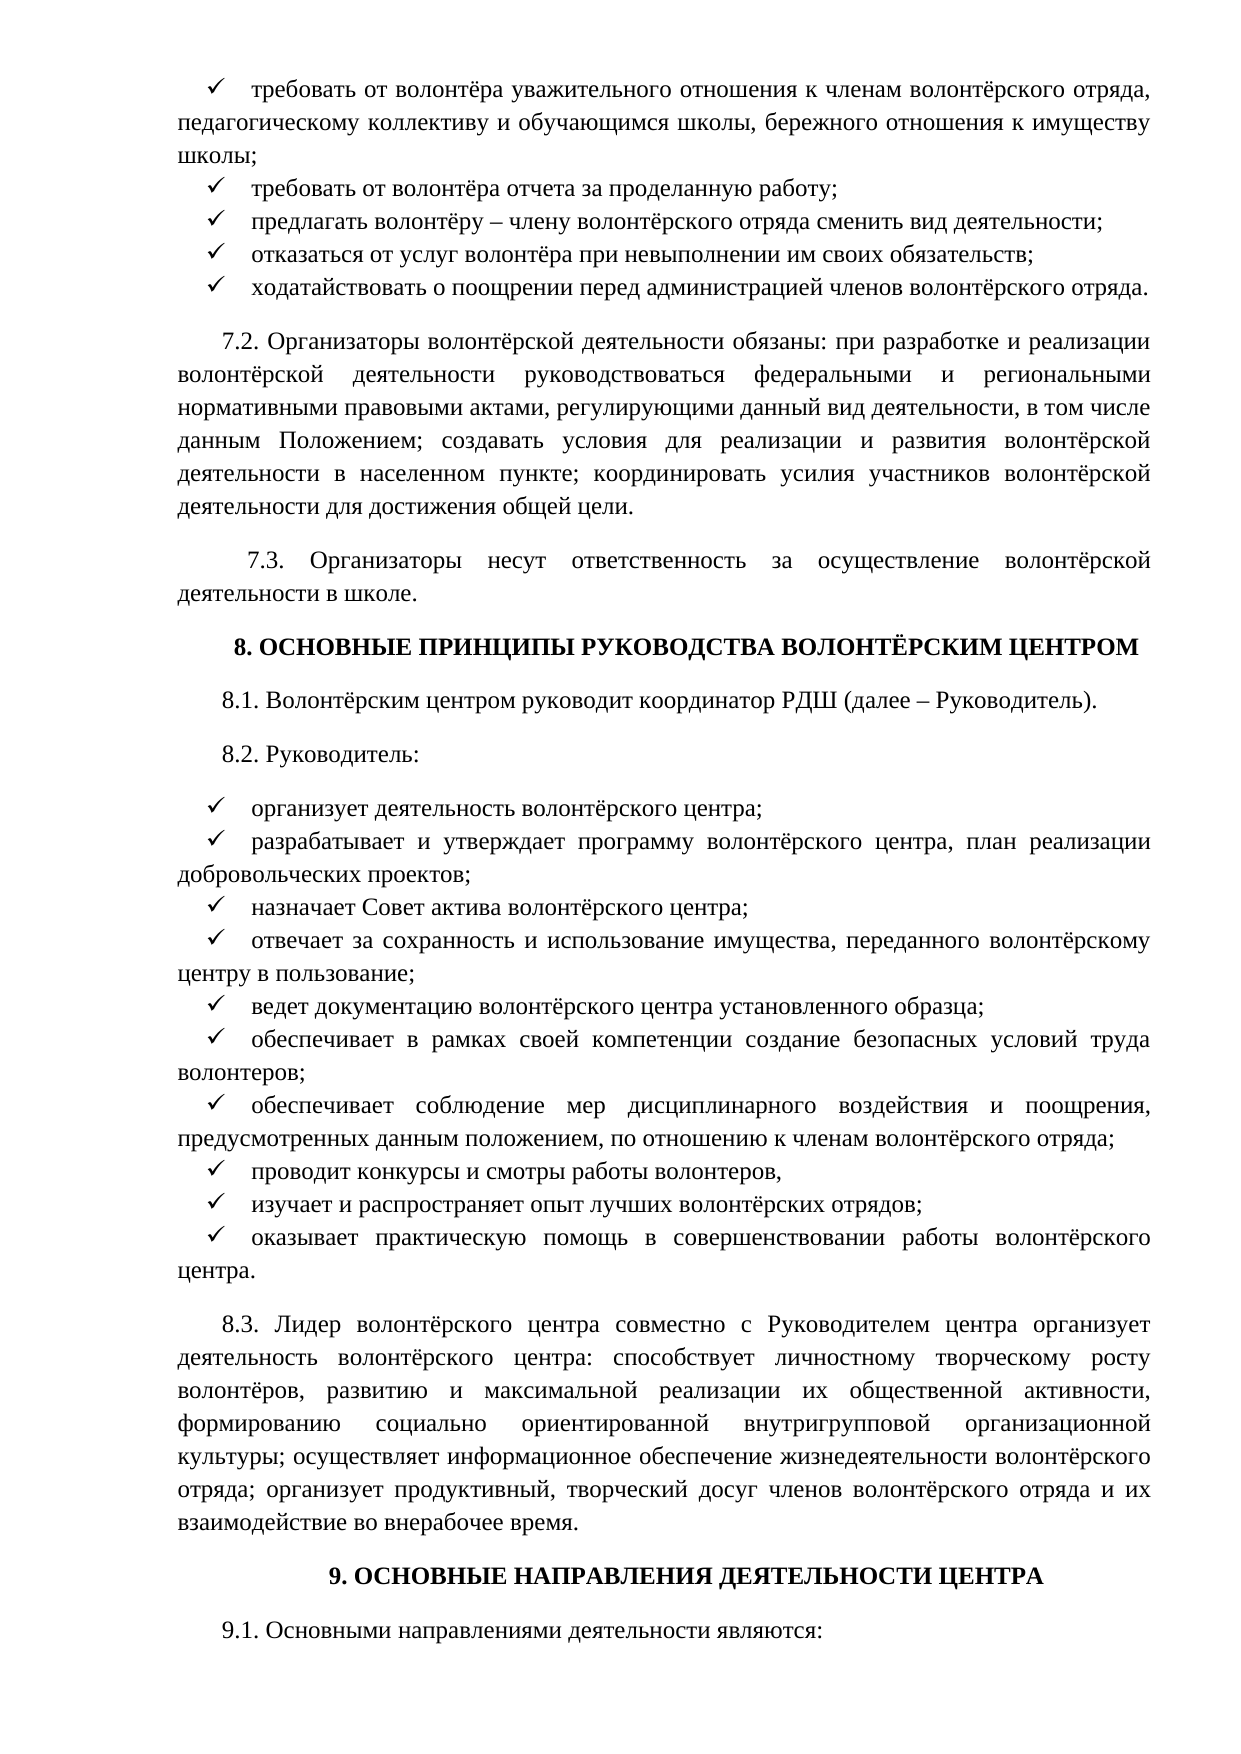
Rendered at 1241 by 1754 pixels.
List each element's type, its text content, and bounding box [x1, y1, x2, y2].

text 7.3. Организаторы несут ответственность за осуществление волонтёрской деятельности в школе. [177, 545, 1152, 607]
text 8.2. Руководитель: [177, 739, 1152, 768]
text 8. ОСНОВНЫЕ ПРИНЦИПЫ РУКОВОДСТВА ВОЛОНТЁРСКИМ ЦЕНТРОМ [177, 632, 1152, 660]
list отказаться от услуг волонтёра при невыполнении им своих обязательств; [177, 239, 1152, 268]
list ведет документацию волонтёрского центра установленного образца; [177, 991, 1152, 1020]
list отвечает за сохранность и использование имущества, переданного волонтёрскому центру в пользование; [177, 925, 1152, 987]
list ходатайствовать о поощрении перед администрацией членов волонтёрского отряда. [177, 272, 1152, 301]
list назначает Совет актива волонтёрского центра; [177, 892, 1152, 921]
list разрабатывает и утверждает программу волонтёрского центра, план реализации добровольческих проектов; [177, 826, 1152, 888]
list оказывает практическую помощь в совершенствовании работы волонтёрского центра. [177, 1222, 1152, 1284]
text 7.2. Организаторы волонтёрской деятельности обязаны: при разработке и реализации волонтёрской деятельности руководствоваться федеральными и региональными нормативными правовыми актами, регулирующими данный вид деятельности, в том числе данным Положением; создавать условия для реализации и развития волонтёрской деятельности в населенном пункте; координировать усилия участников волонтёрской деятельности для достижения общей цели. [177, 326, 1152, 520]
list предлагать волонтёру – члену волонтёрского отряда сменить вид деятельности; [177, 206, 1152, 235]
text 9. ОСНОВНЫЕ НАПРАВЛЕНИЯ ДЕЯТЕЛЬНОСТИ ЦЕНТРА [177, 1561, 1152, 1590]
list обеспечивает соблюдение мер дисциплинарного воздействия и поощрения, предусмотренных данным положением, по отношению к членам волонтёрского отряда; [177, 1090, 1152, 1152]
list обеспечивает в рамках своей компетенции создание безопасных условий труда волонтеров; [177, 1024, 1152, 1086]
text 9.1. Основными направлениями деятельности являются: [177, 1615, 1152, 1644]
list проводит конкурсы и смотры работы волонтеров, [177, 1156, 1152, 1185]
list организует деятельность волонтёрского центра; [177, 793, 1152, 822]
list изучает и распространяет опыт лучших волонтёрских отрядов; [177, 1189, 1152, 1218]
text 8.1. Волонтёрским центром руководит координатор РДШ (далее – Руководитель). [177, 686, 1152, 714]
list требовать от волонтёра уважительного отношения к членам волонтёрского отряда, педагогическому коллективу и обучающимся школы, бережного отношения к имуществу школы; [177, 74, 1152, 169]
text 8.3. Лидер волонтёрского центра совместно с Руководителем центра организует деятельность волонтёрского центра: способствует личностному творческому росту волонтёров, развитию и максимальной реализации их общественной активности, формированию социально ориентированной внутригрупповой организационной культуры; осуществляет информационное обеспечение жизнедеятельности волонтёрского отряда; организует продуктивный, творческий досуг членов волонтёрского отряда и их взаимодействие во внерабочее время. [177, 1309, 1152, 1536]
list требовать от волонтёра отчета за проделанную работу; [177, 173, 1152, 202]
